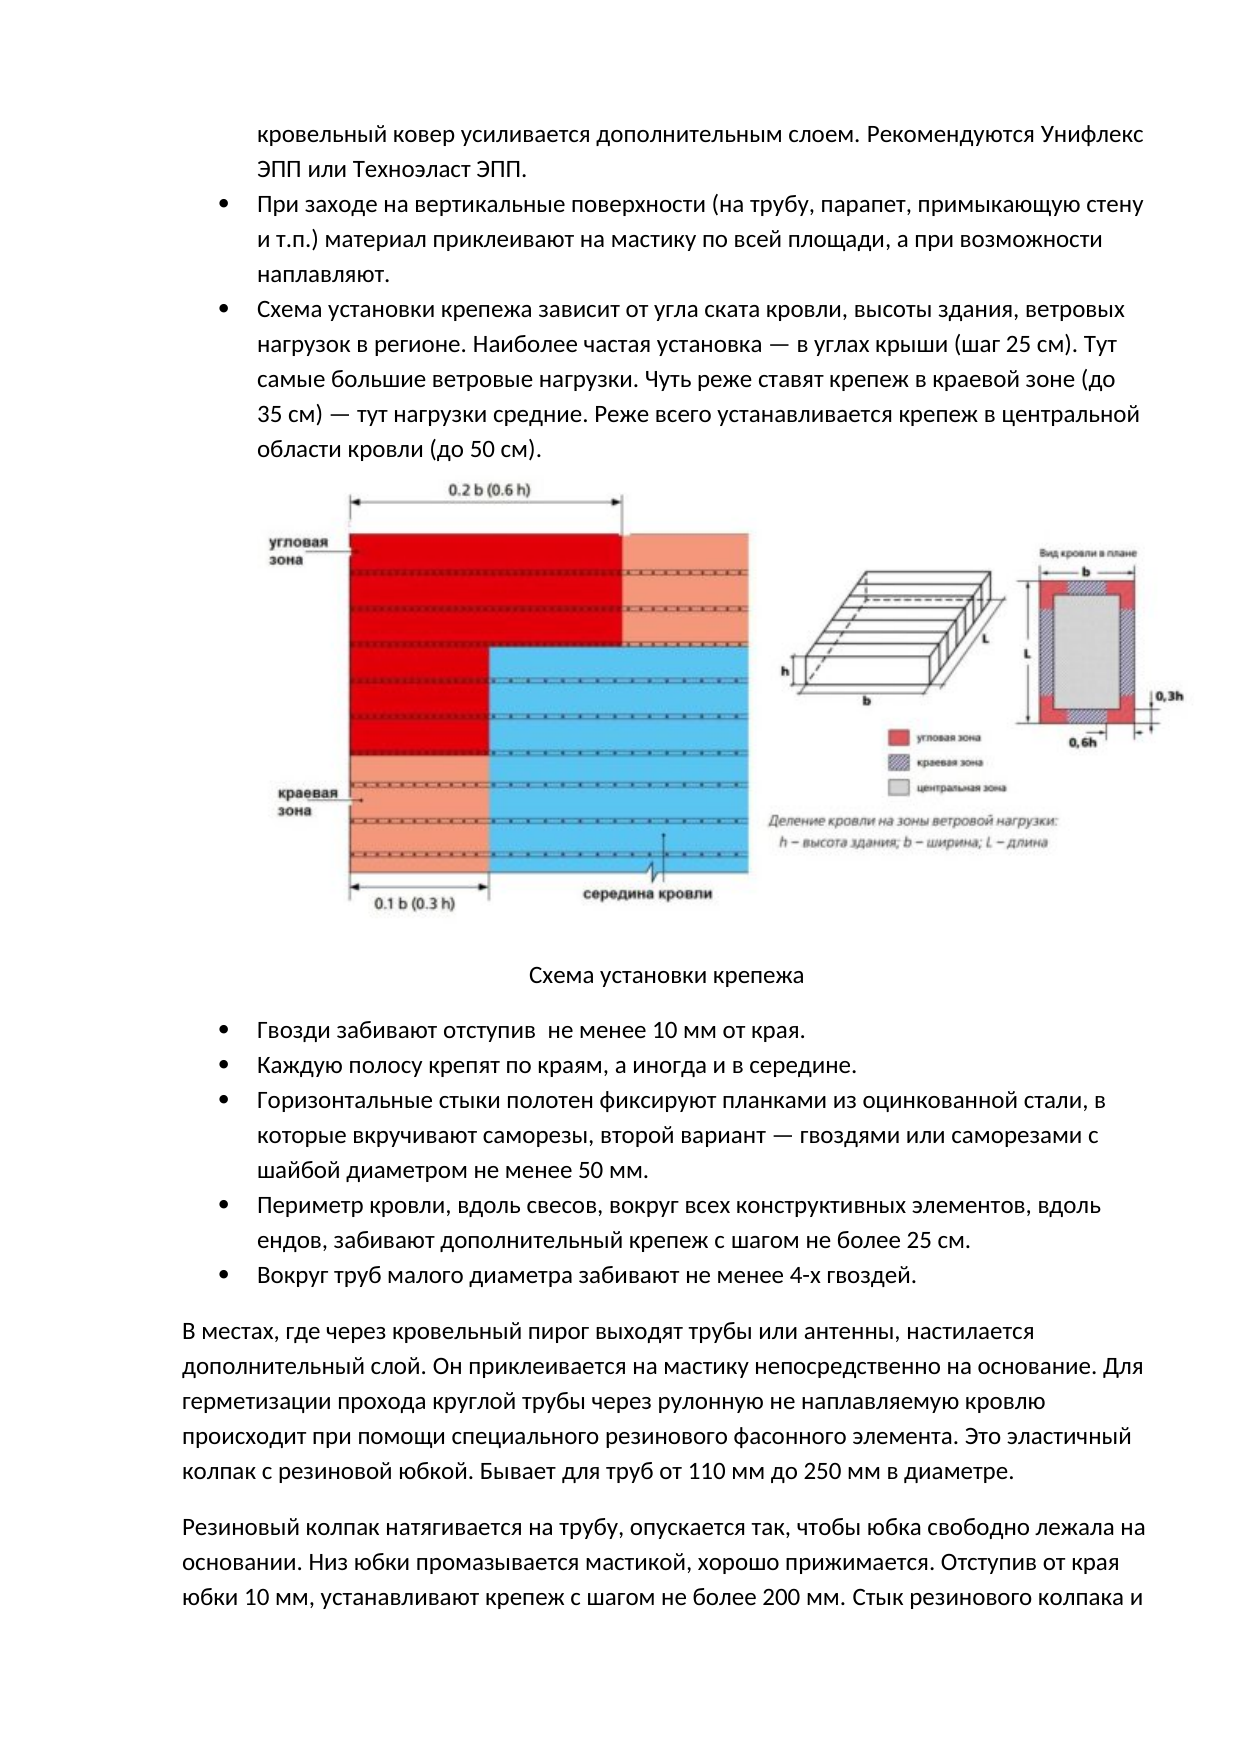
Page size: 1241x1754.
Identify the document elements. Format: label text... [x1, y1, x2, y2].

list Периметр кровли, вдоль свесов, вокруг всех конструктивных элементов, вдоль ендов, забивают дополнительный крепеж с шагом не более 25 см. [219, 1189, 1152, 1255]
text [182, 1511, 1152, 1612]
list При заходе на вертикальные поверхности (на трубу, парапет, примыкающую стену и т.п.) материал приклеивают на мастику по всей площади, а при возможности наплавляют. [219, 188, 1152, 289]
list Схема установки крепежа зависит от угла ската кровли, высоты здания, ветровых нагрузок в регионе. Наиболее частая установка — в углах крыши (шаг 25 см). Тут самые большие ветровые нагрузки. Чуть реже ставят крепеж в краевой зоне (до 35 см) — тут нагрузки средние. Реже всего устанавливается крепеж в центральной области кровли (до 50 см). [219, 293, 1152, 464]
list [219, 118, 1152, 184]
list Каждую полосу крепят по краям, а иногда и в середине. [219, 1049, 1152, 1080]
list Горизонтальные стыки полотен фиксируют планками из оцинкованной стали, в которые вкручивают саморезы, второй вариант — гвоздями или саморезами с шайбой диаметром не менее 50 мм. [219, 1084, 1152, 1185]
text Схема установки крепежа [182, 959, 1152, 989]
list Вокруг труб малого диаметра забивают не менее 4-х гвоздей. [219, 1259, 1152, 1290]
text В местах, где через кровельный пирог выходят трубы или антенны, настилается дополнительный слой. Он приклеивается на мастику непосредственно на основание. Для герметизации прохода круглой трубы через рулонную не наплавляемую кровлю происходит при помощи специального резинового фасонного элемента. Это эластичный колпак с резиновой юбкой. Бывает для труб от 110 мм до 250 мм в диаметре. [182, 1315, 1152, 1486]
picture [256, 468, 1195, 934]
list Гвозди забивают отступив не менее 10 мм от края. [219, 1014, 1152, 1045]
